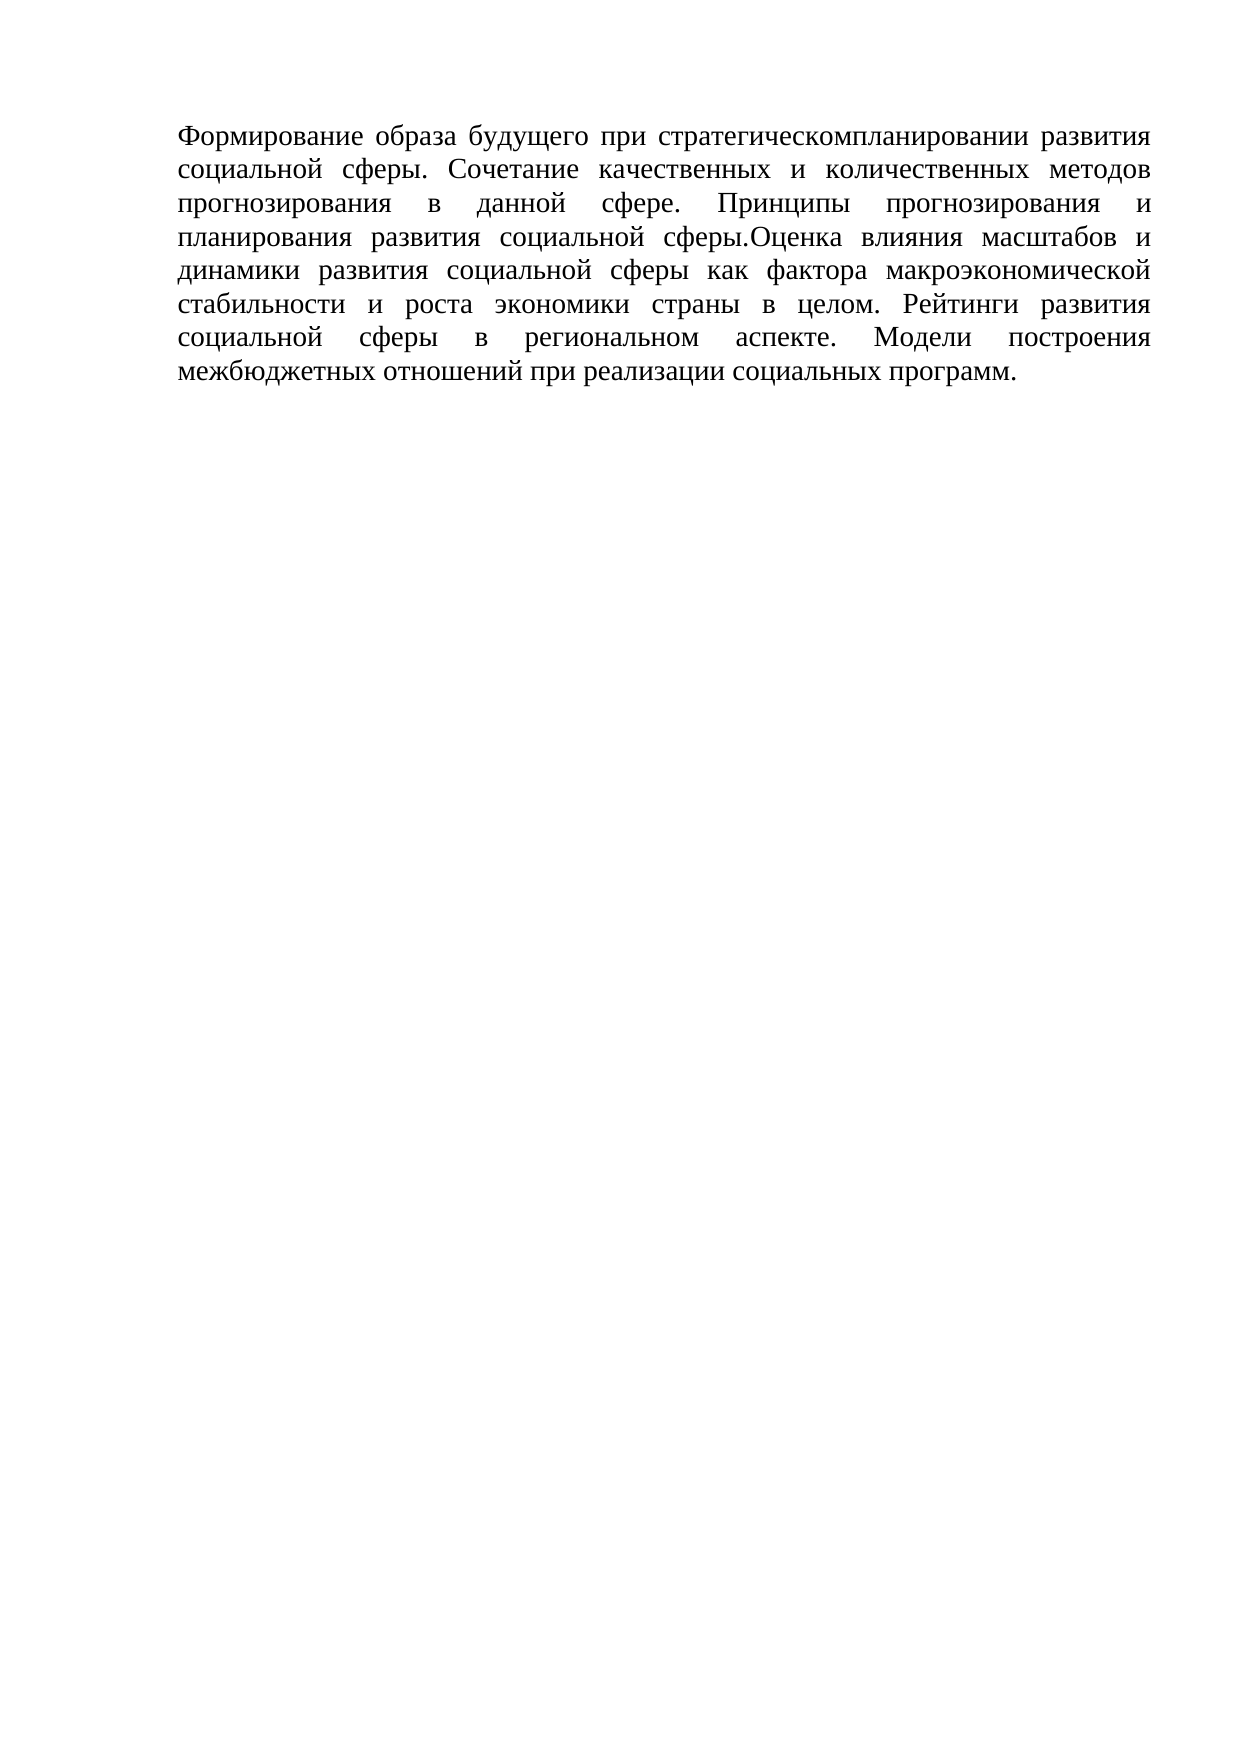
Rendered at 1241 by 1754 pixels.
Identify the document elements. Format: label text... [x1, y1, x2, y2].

text Формирование образа будущего при стратегическомпланировании развития социальной сферы. Сочетание качественных и количественных методов прогнозирования в данной сфере. Принципы прогнозирования и планирования развития социальной сферы.Оценка влияния масштабов и динамики развития социальной сферы как фактора макроэкономической стабильности и роста экономики страны в целом. Рейтинги развития социальной сферы в региональном аспекте. Модели построения межбюджетных отношений при реализации социальных программ. [177, 118, 1152, 386]
